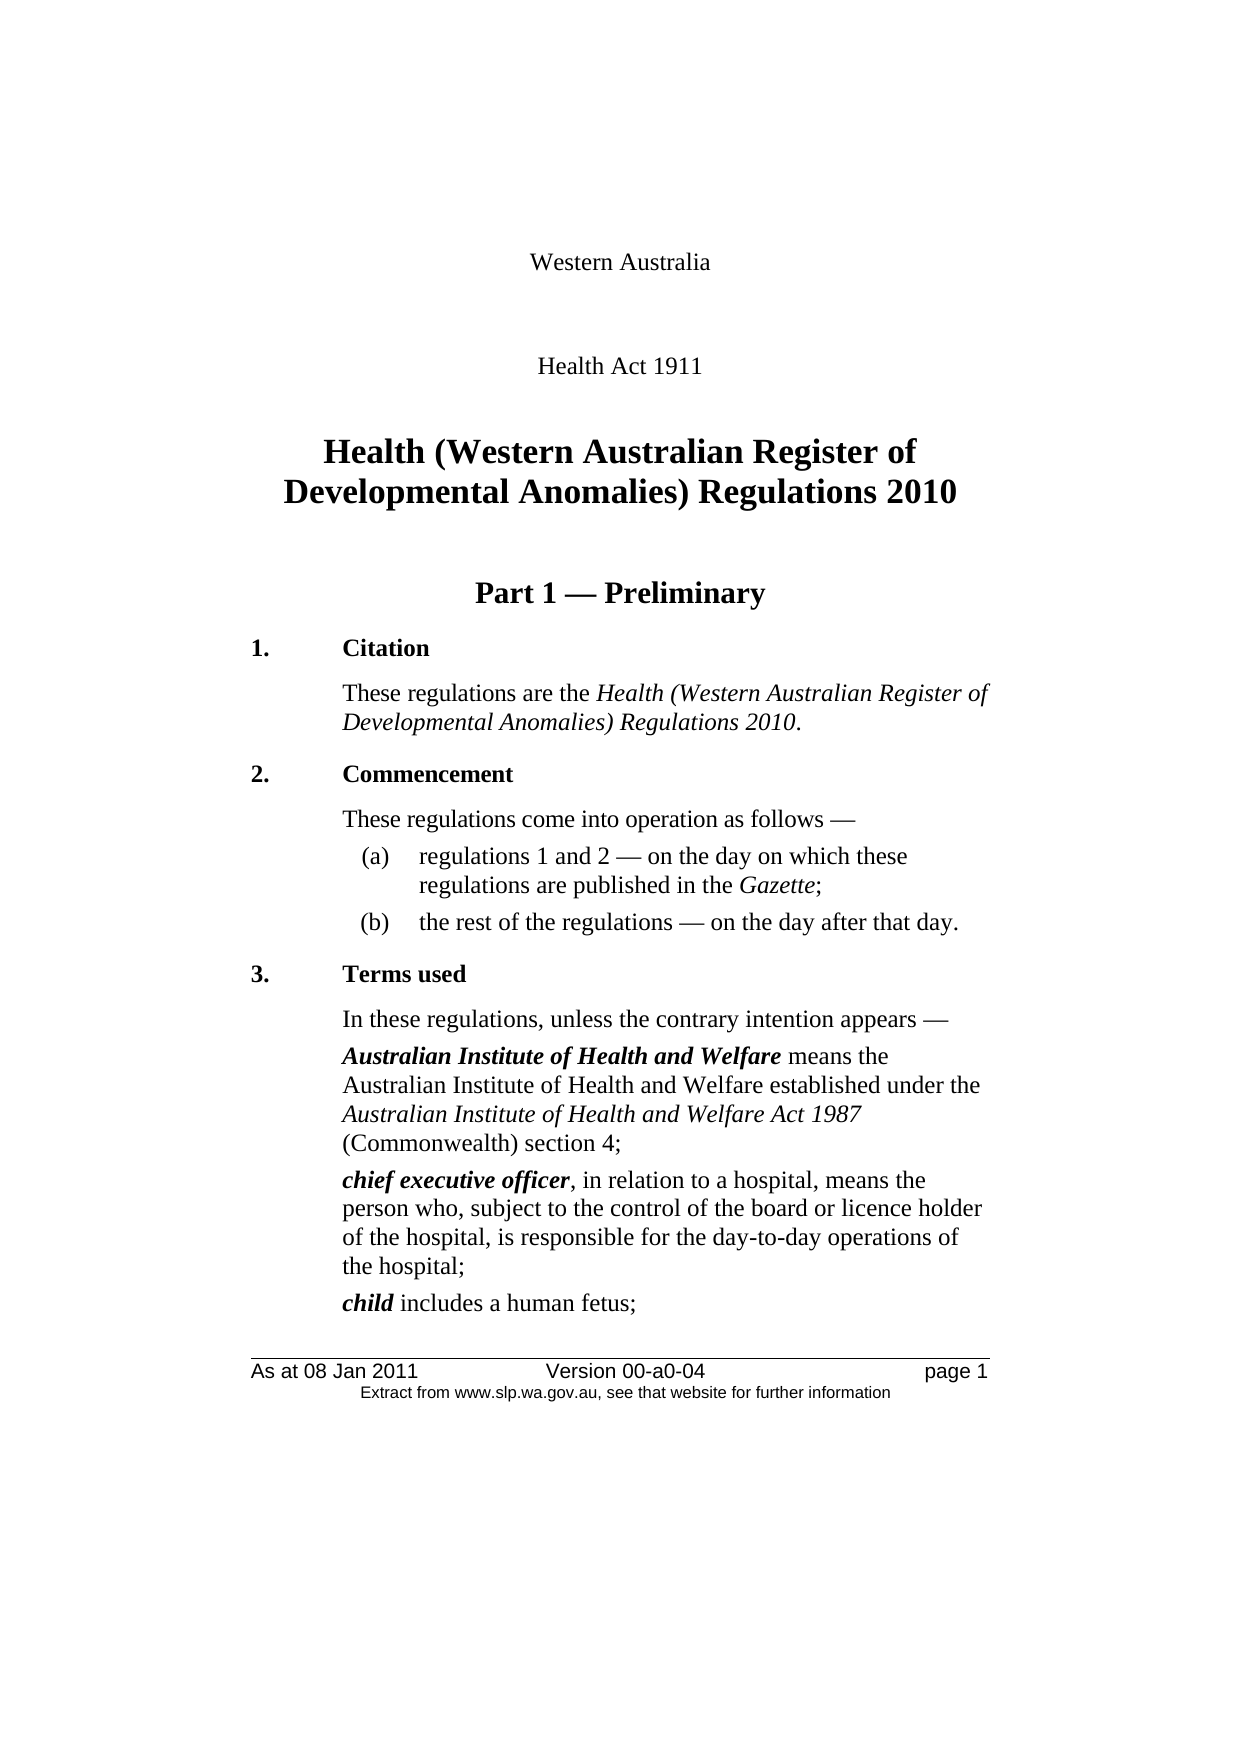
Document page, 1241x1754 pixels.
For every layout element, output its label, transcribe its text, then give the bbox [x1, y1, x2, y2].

text Health Act 1911 [251, 351, 990, 380]
text These regulations come into operation as follows — [251, 804, 990, 833]
text (b) the rest of the regulations — on the day after that day. [251, 907, 990, 936]
subtitle Part 1 — Preliminary [251, 574, 990, 610]
text chief executive officer, in relation to a hospital, means the person who, subject to the control of the board or licence holder of the hospital, is responsible for the day-to-day operations of the hospital; [251, 1165, 990, 1280]
text child includes a human fetus; [251, 1288, 990, 1317]
text (a) regulations 1 and 2 — on the day on which these regulations are published in the Gazette; [251, 841, 990, 899]
subtitle 3. Terms used [251, 959, 990, 988]
text Western Australia [251, 247, 990, 276]
subtitle 1. Citation [251, 633, 990, 662]
text In these regulations, unless the contrary intention appears — [251, 1004, 990, 1033]
subtitle 2. Commencement [251, 759, 990, 788]
text These regulations are the Health (Western Australian Register of Developmental Anomalies) Regulations 2010. [251, 678, 990, 736]
text Health (Western Australian Register of Developmental Anomalies) Regulations 2010 [251, 430, 990, 512]
text Australian Institute of Health and Welfare means the Australian Institute of Health and Welfare established under the Australian Institute of Health and Welfare Act 1987 (Commonwealth) section 4; [251, 1041, 990, 1156]
